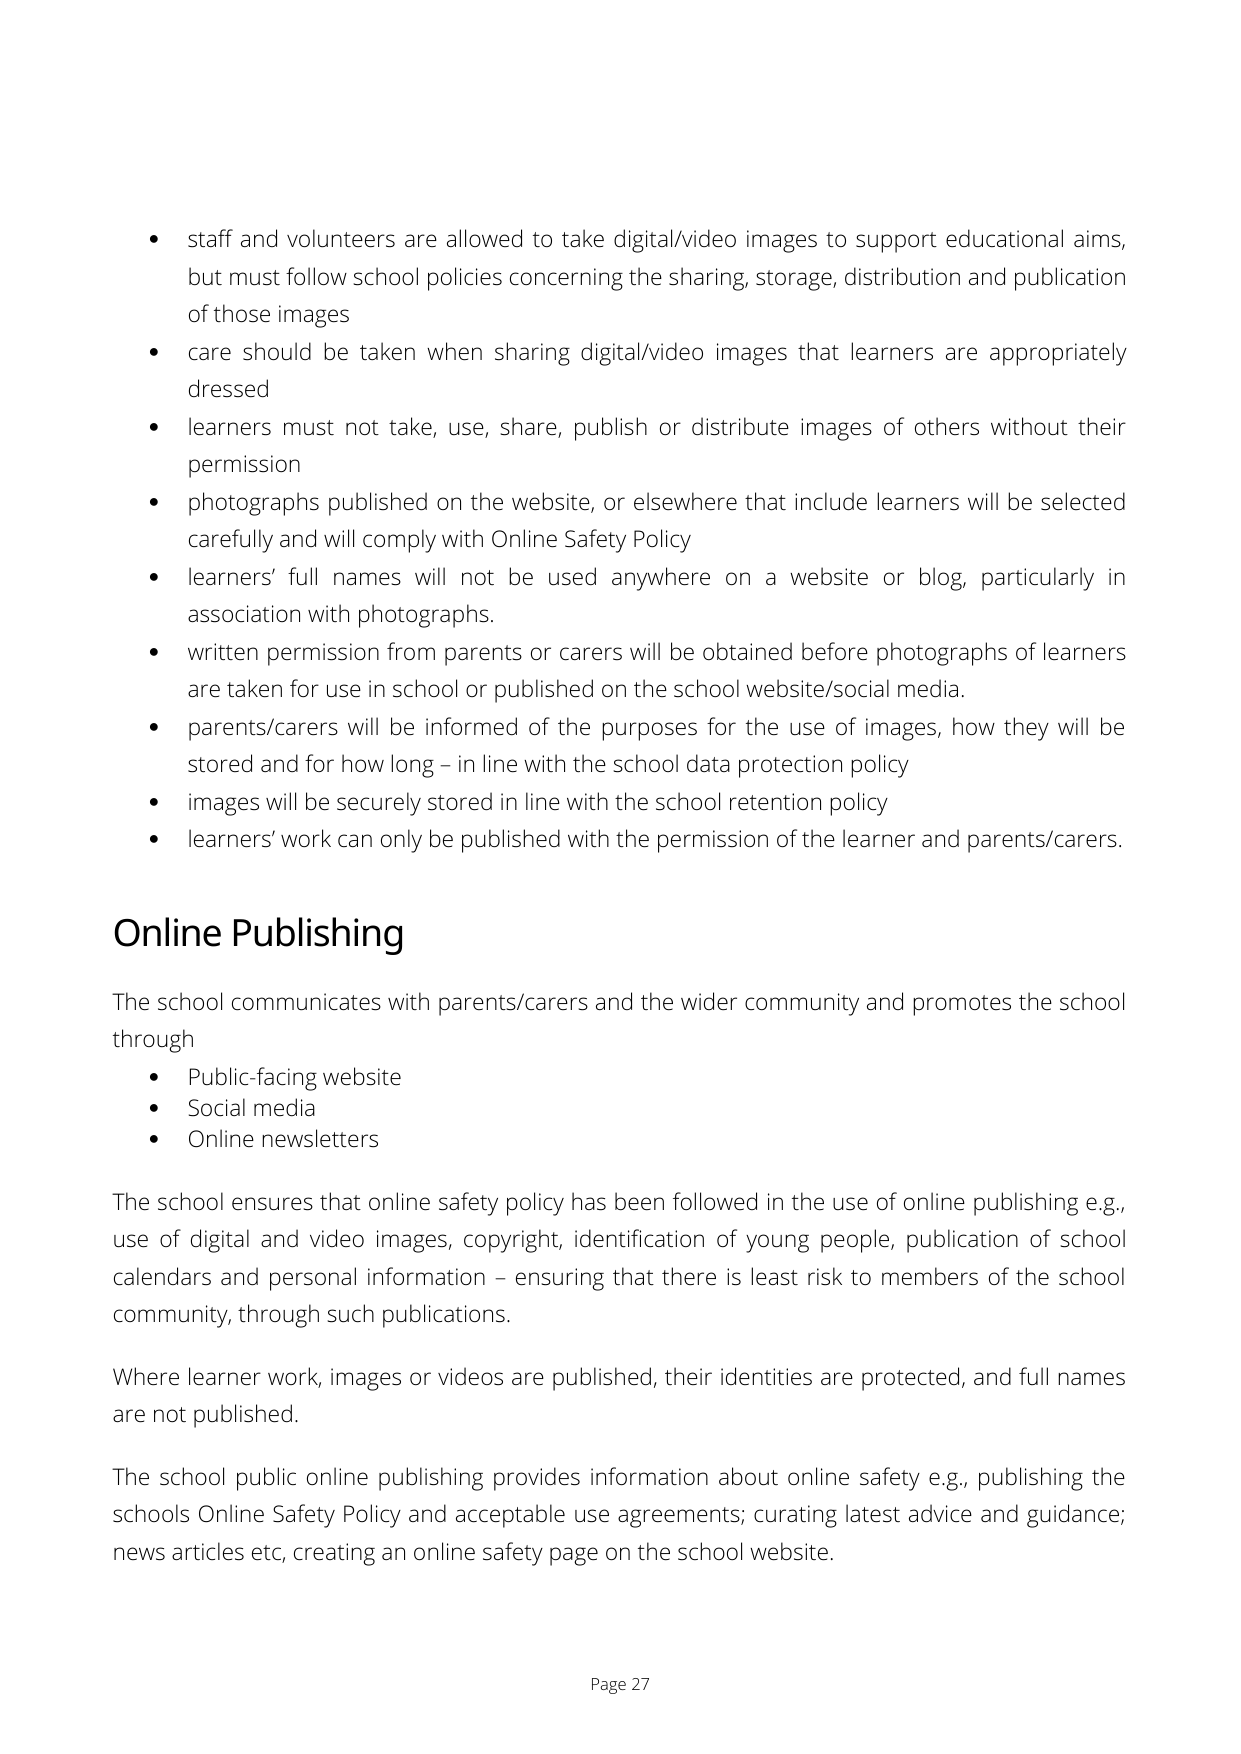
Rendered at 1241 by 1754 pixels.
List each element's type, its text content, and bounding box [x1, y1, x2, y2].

list parents/carers will be informed of the purposes for the use of images, how they will be stored and for how long – in line with the school data protection policy [150, 711, 1128, 779]
text Where learner work, images or videos are published, their identities are protected, and full names are not published. [112, 1360, 1128, 1429]
text The school ensures that online safety policy has been followed in the use of online publishing e.g., use of digital and video images, copyright, identification of young people, publication of school calendars and personal information – ensuring that there is least risk to members of the school community, through such publications. [112, 1185, 1128, 1329]
list written permission from parents or carers will be obtained before photographs of learners are taken for use in school or published on the school website/social media. [150, 636, 1128, 704]
list learners’ work can only be published with the permission of the learner and parents/carers. [150, 823, 1128, 854]
subtitle Online Publishing [112, 906, 1128, 957]
text The school public online publishing provides information about online safety e.g., publishing the schools Online Safety Policy and acceptable use agreements; curating latest advice and guidance; news articles etc, creating an online safety page on the school website. [112, 1460, 1128, 1567]
list Online newsletters [150, 1123, 1128, 1154]
list photographs published on the website, or elsewhere that include learners will be selected carefully and will comply with Online Safety Policy [150, 486, 1128, 554]
list care should be taken when sharing digital/video images that learners are appropriately dressed [150, 336, 1128, 404]
list Public-facing website [150, 1060, 1128, 1092]
list images will be securely stored in line with the school retention policy [150, 786, 1128, 817]
list staff and volunteers are allowed to take digital/video images to support educational aims, but must follow school policies concerning the sharing, storage, distribution and publication of those images [150, 223, 1128, 329]
text The school communicates with parents/carers and the wider community and promotes the school through [112, 985, 1128, 1054]
list learners must not take, use, share, publish or distribute images of others without their permission [150, 411, 1128, 479]
list learners’ full names will not be used anywhere on a website or blog, particularly in association with photographs. [150, 561, 1128, 629]
list Social media [150, 1092, 1128, 1123]
